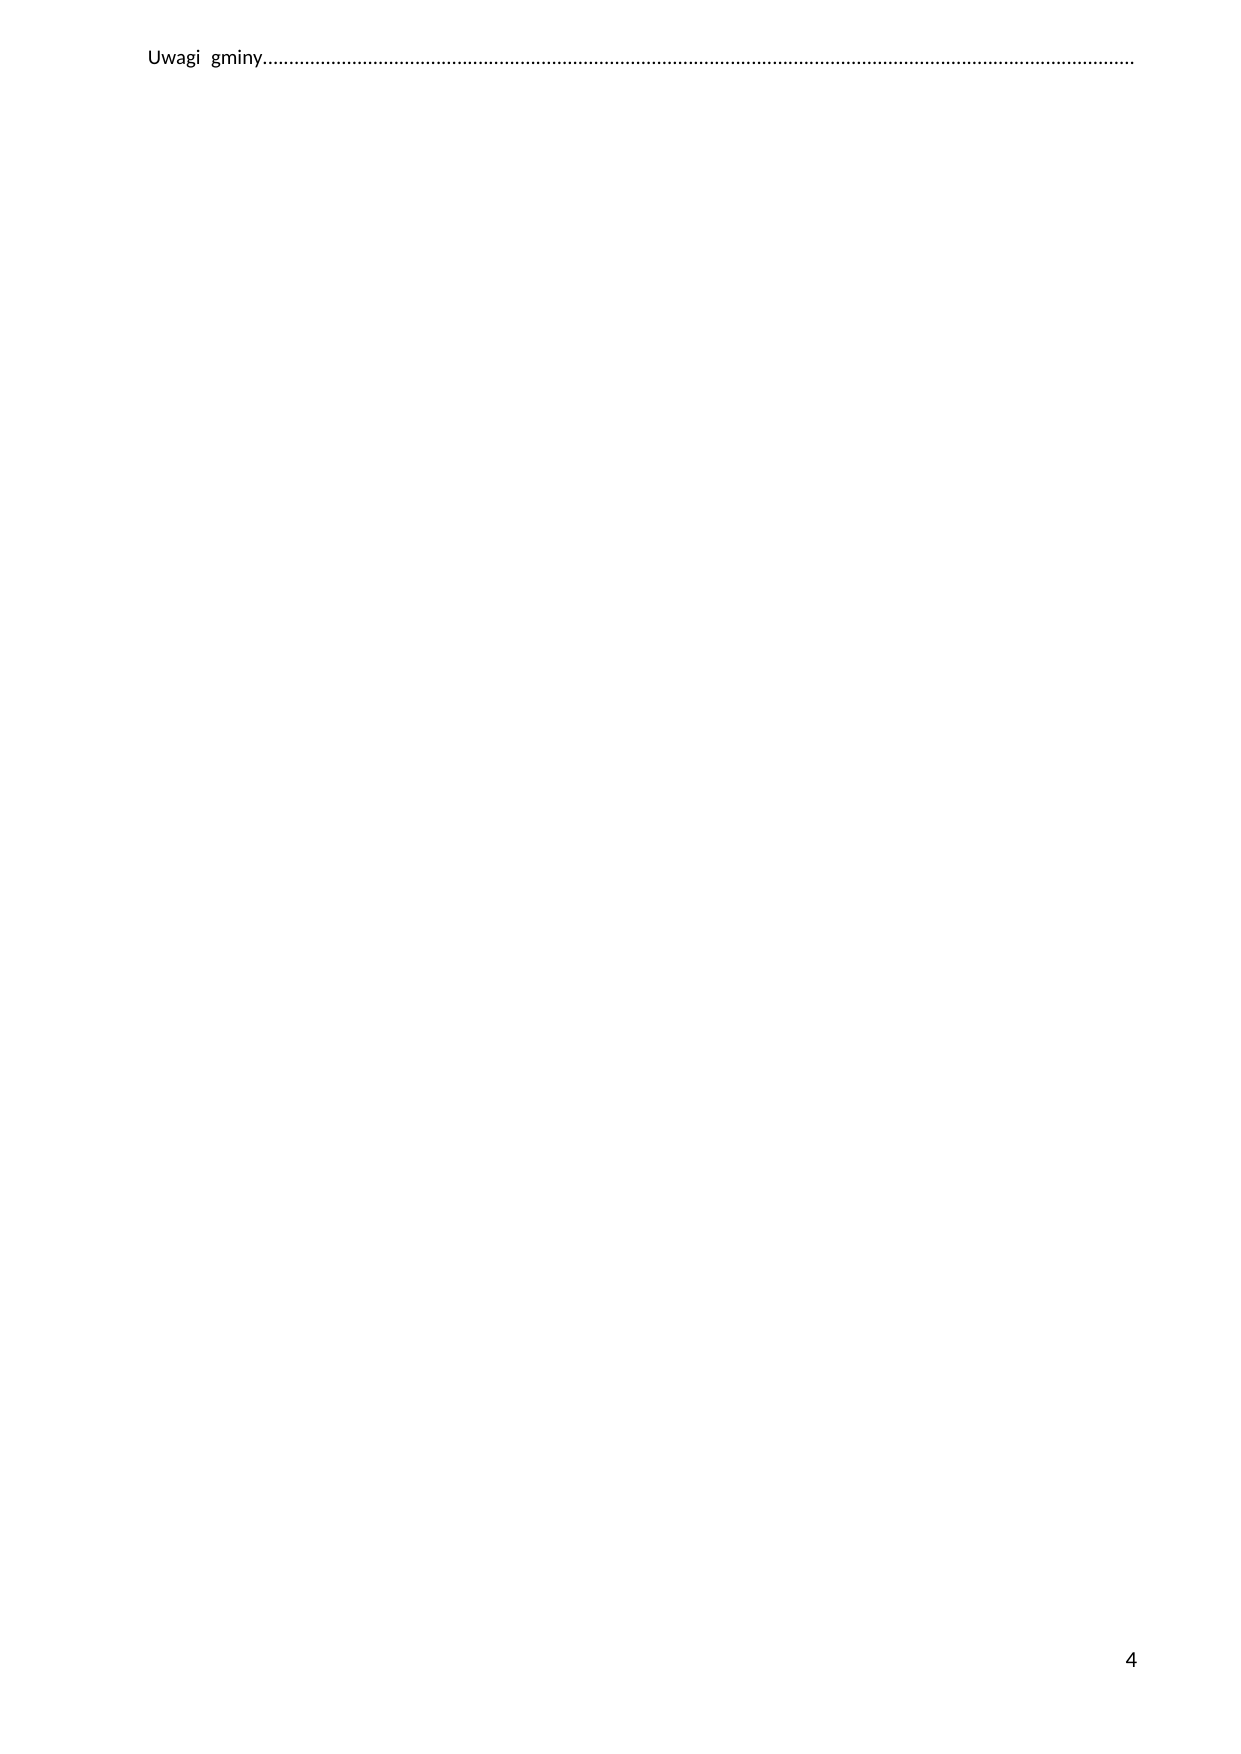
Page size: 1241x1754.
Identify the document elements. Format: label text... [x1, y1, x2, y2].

text Uwagi_gminy...................................................................................................................................................................... [148, 44, 1137, 70]
